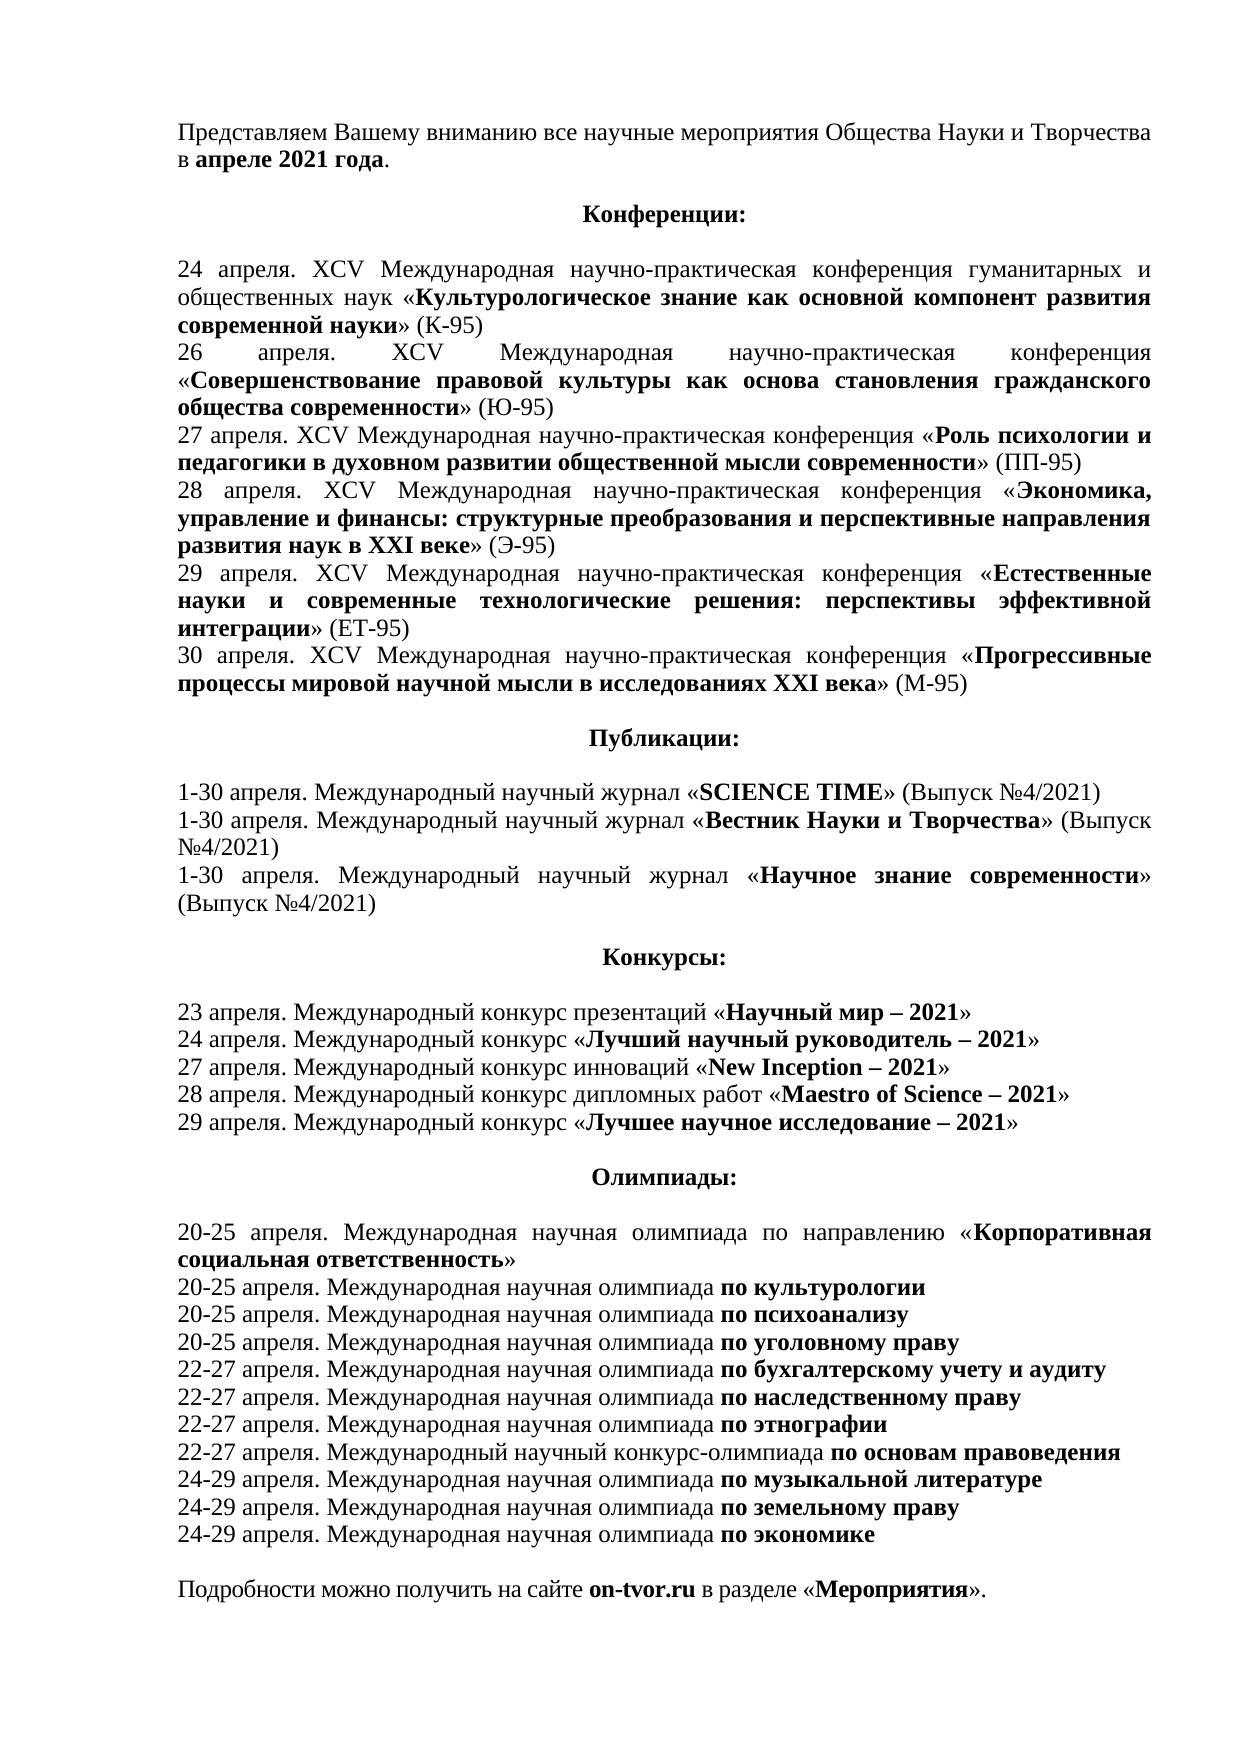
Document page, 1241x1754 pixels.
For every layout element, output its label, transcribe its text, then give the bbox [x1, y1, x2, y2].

text 22-27 апреля. Международная научная олимпиада по бухгалтерскому учету и аудиту [177, 1356, 1152, 1383]
text 28 апреля. Международный конкурс дипломных работ «Maestro of Science – 2021» [177, 1081, 1152, 1108]
text 27 апреля. Международный конкурс инноваций «New Inception – 2021» [177, 1053, 1152, 1081]
text 20-25 апреля. Международная научная олимпиада по направлению «Корпоративная социальная ответственность» [177, 1218, 1152, 1273]
text 28 апреля. XCV Международная научно-практическая конференция «Экономика, управление и финансы: структурные преобразования и перспективные направления развития наук в XXI веке» (Э-95) [177, 476, 1152, 559]
text 30 апреля. XCV Международная научно-практическая конференция «Прогрессивные процессы мировой научной мысли в исследованиях XXI века» (М-95) [177, 642, 1152, 697]
text 20-25 апреля. Международная научная олимпиада по психоанализу [177, 1301, 1152, 1328]
text 27 апреля. XCV Международная научно-практическая конференция «Роль психологии и педагогики в духовном развитии общественной мысли современности» (ПП-95) [177, 421, 1152, 476]
text 20-25 апреля. Международная научная олимпиада по уголовному праву [177, 1328, 1152, 1356]
text 26 апреля. XCV Международная научно-практическая конференция «Совершенствование правовой культуры как основа становления гражданского общества современности» (Ю-95) [177, 338, 1152, 421]
text 24-29 апреля. Международная научная олимпиада по земельному праву [177, 1493, 1152, 1521]
text 24-29 апреля. Международная научная олимпиада по музыкальной литературе [177, 1466, 1152, 1493]
text 1-30 апреля. Международный научный журнал «Вестник Науки и Творчества» (Выпуск №4/2021) [177, 806, 1152, 861]
text 24 апреля. Международный конкурс «Лучший научный руководитель – 2021» [177, 1026, 1152, 1053]
text 1-30 апреля. Международный научный журнал «Научное знание современности» (Выпуск №4/2021) [177, 861, 1152, 916]
text 1-30 апреля. Международный научный журнал «SCIENCE TIME» (Выпуск №4/2021) [177, 779, 1152, 806]
text 24-29 апреля. Международная научная олимпиада по экономике [177, 1521, 1152, 1548]
text Конкурсы: [177, 943, 1152, 971]
text 22-27 апреля. Международная научная олимпиада по наследственному праву [177, 1383, 1152, 1411]
text 29 апреля. Международный конкурс «Лучшее научное исследование – 2021» [177, 1108, 1152, 1136]
text 22-27 апреля. Международный научный конкурс-олимпиада по основам правоведения [177, 1438, 1152, 1466]
text 22-27 апреля. Международная научная олимпиада по этнографии [177, 1411, 1152, 1438]
text 23 апреля. Международный конкурс презентаций «Научный мир – 2021» [177, 998, 1152, 1026]
text 24 апреля. XCV Международная научно-практическая конференция гуманитарных и общественных наук «Культурологическое знание как основной компонент развития современной науки» (К-95) [177, 256, 1152, 338]
text Конференции: [177, 201, 1152, 228]
text 29 апреля. XCV Международная научно-практическая конференция «Естественные науки и современные технологические решения: перспективы эффективной интеграции» (ЕТ-95) [177, 559, 1152, 642]
text Представляем Вашему вниманию все научные мероприятия Общества Науки и Творчества в апреле 2021 года. [177, 118, 1152, 173]
text Публикации: [177, 724, 1152, 752]
text Подробности можно получить на сайте on-tvor.ru в разделе «Мероприятия». [177, 1576, 1152, 1603]
text Олимпиады: [177, 1163, 1152, 1191]
text 20-25 апреля. Международная научная олимпиада по культурологии [177, 1273, 1152, 1301]
